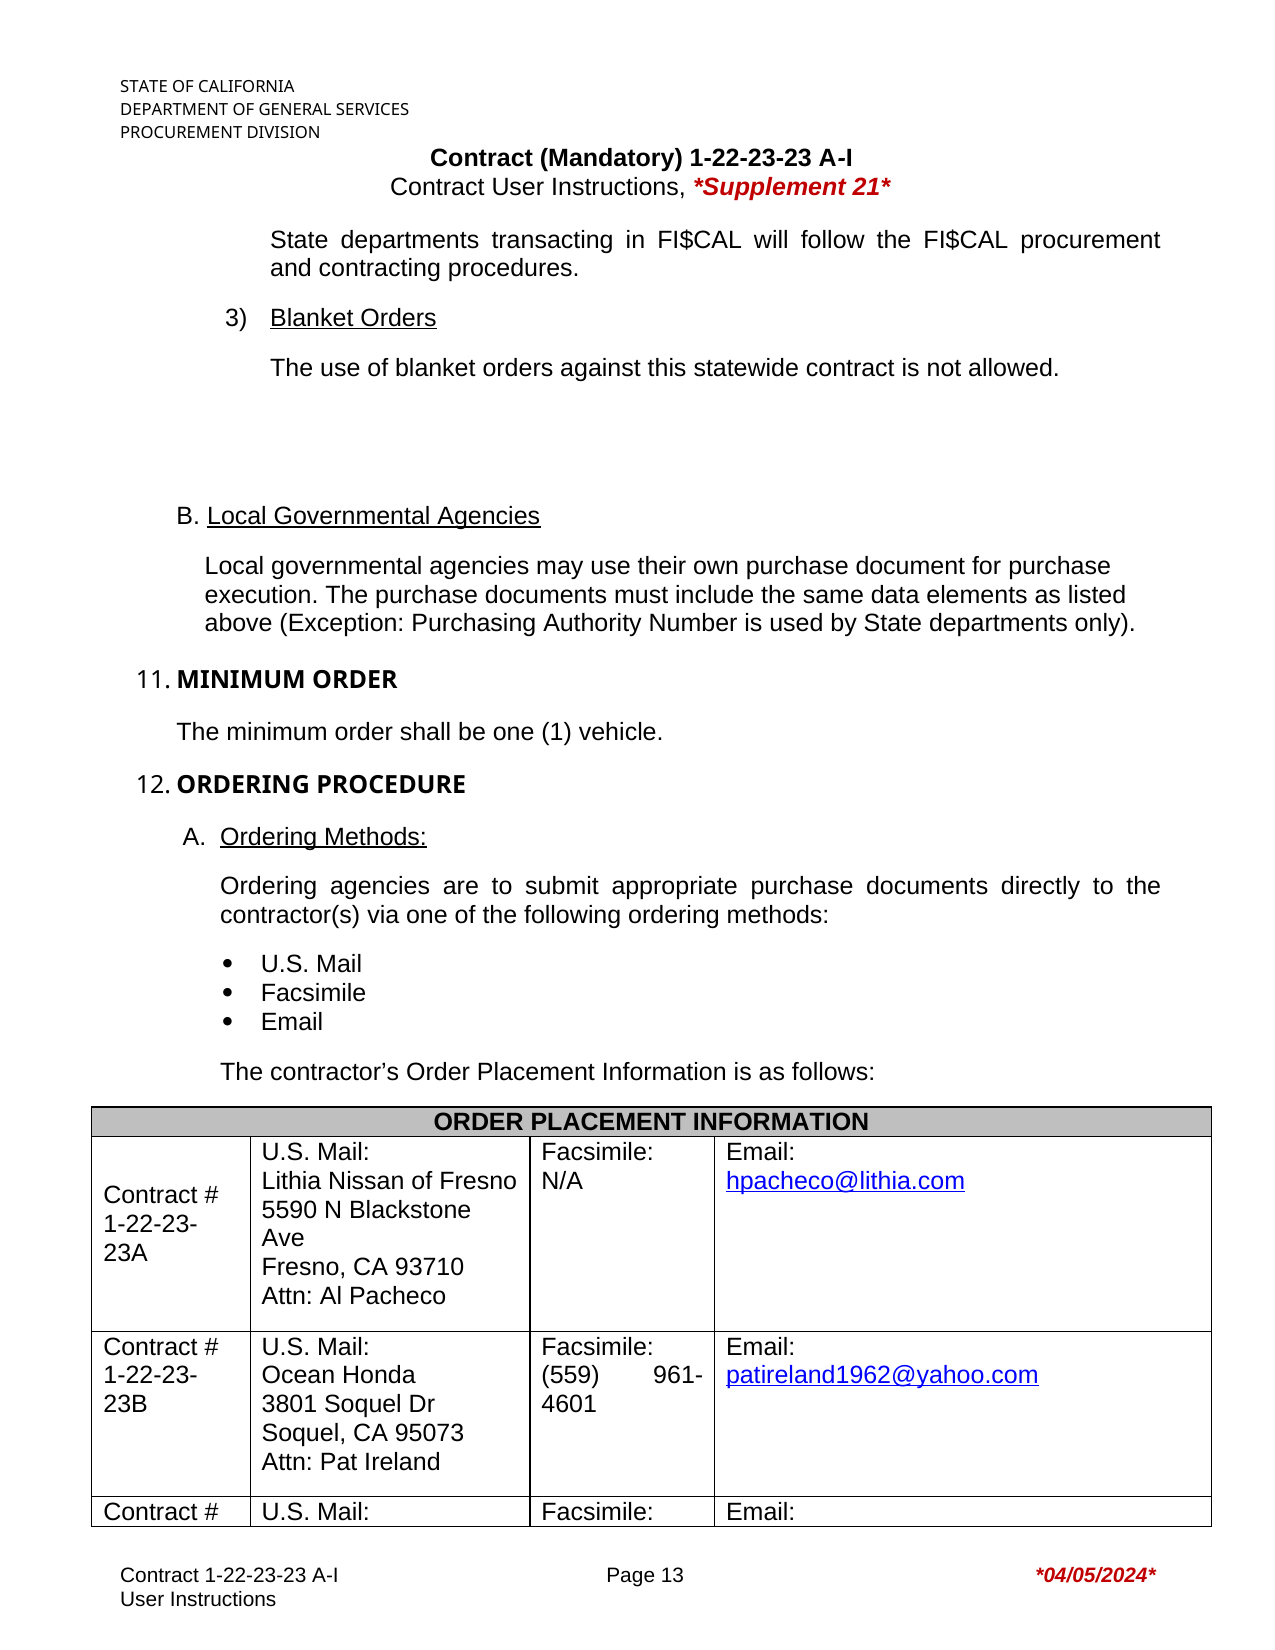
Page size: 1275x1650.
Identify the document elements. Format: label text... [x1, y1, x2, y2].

table_cell Facsimile: (559) 961-4601 [531, 1332, 714, 1496]
text The use of blanket orders against this statewide contract is not allowed. [270, 352, 1162, 381]
text Ordering agencies are to submit appropriate purchase documents directly to the contractor(s) via one of the following ordering methods: [220, 871, 1162, 928]
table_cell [531, 1497, 714, 1526]
table_cell U.S. Mail: Ocean Honda 3801 Soquel Dr Soquel, CA 95073 Attn: Pat Ireland [251, 1332, 529, 1496]
subtitle MINIMUM ORDER [136, 662, 1162, 696]
subtitle ORDERING PROCEDURE [136, 767, 1162, 801]
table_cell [715, 1497, 1211, 1526]
text The contractor’s Order Placement Information is as follows: [220, 1057, 1162, 1086]
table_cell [92, 1497, 250, 1526]
table_cell Email: patireland1962@yahoo.com [715, 1332, 1211, 1496]
table_cell Email: hpacheco@lithia.com [715, 1137, 1211, 1331]
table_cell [251, 1497, 529, 1526]
table_cell Facsimile: N/A [531, 1137, 714, 1331]
list Facsimile [223, 978, 1162, 1007]
table_cell Contract # 1-22-23-23A [92, 1137, 250, 1331]
text Local governmental agencies may use their own purchase document for purchase execution. The purchase documents must include the same data elements as listed above (Exception: Purchasing Authority Number is used by State departments only). [204, 551, 1162, 637]
list Email [223, 1007, 1162, 1036]
list Blanket Orders [225, 303, 1162, 332]
text B. Local Governmental Agencies [176, 501, 1162, 530]
table_cell U.S. Mail: Lithia Nissan of Fresno 5590 N Blackstone Ave Fresno, CA 93710 Attn: Al Pacheco [251, 1137, 529, 1331]
text The minimum order shall be one (1) vehicle. [176, 717, 1162, 746]
table_cell Contract # 1-22-23-23B [92, 1332, 250, 1496]
list U.S. Mail [223, 949, 1162, 978]
text State departments transacting in FI$CAL will follow the FI$CAL procurement and contracting procedures. [270, 224, 1162, 282]
list Ordering Methods: [182, 821, 1162, 850]
table_header ORDER PLACEMENT INFORMATION [92, 1108, 1211, 1136]
